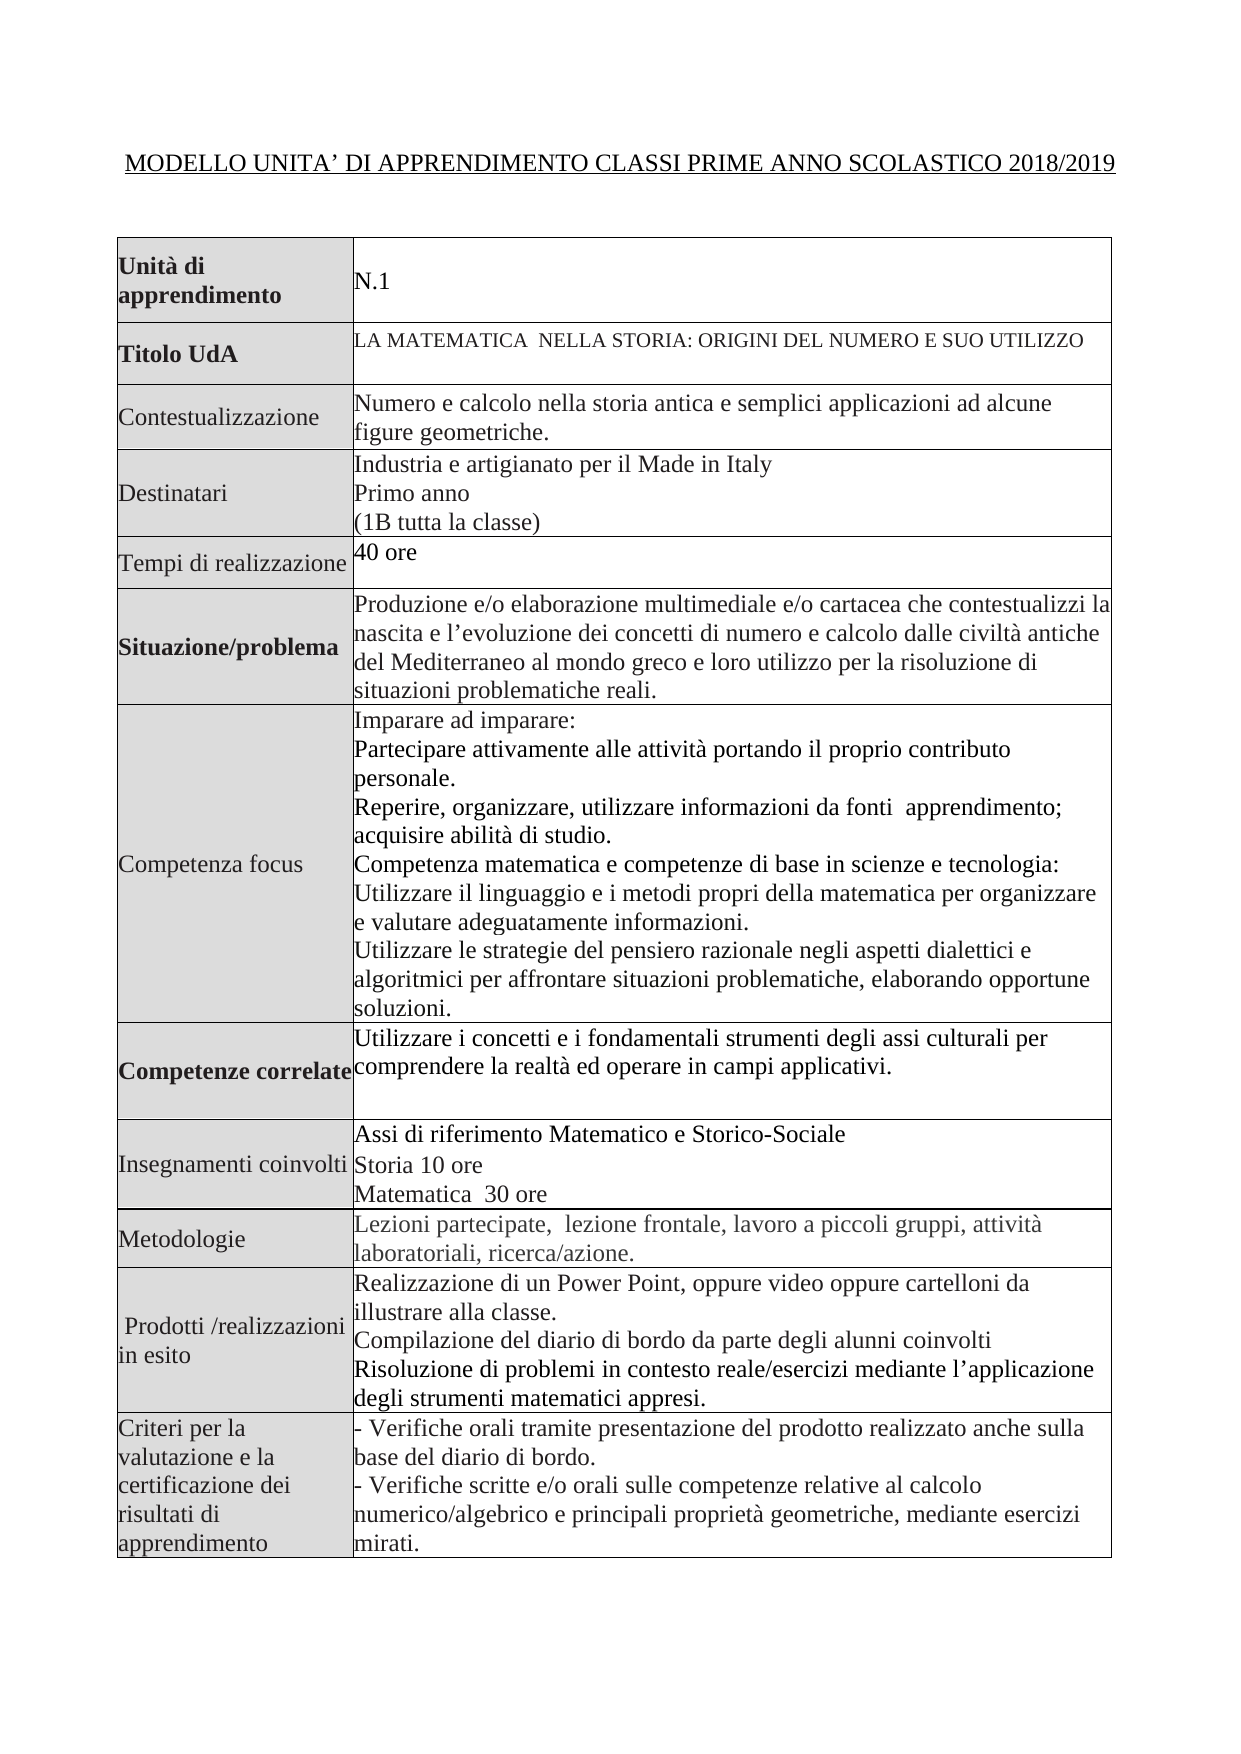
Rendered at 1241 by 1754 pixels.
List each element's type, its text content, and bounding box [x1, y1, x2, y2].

table_cell Industria e artigianato per il Made in Italy Primo anno (1B tutta la classe) [354, 450, 1111, 536]
table_cell Contestualizzazione [118, 385, 353, 448]
table_cell Numero e calcolo nella storia antica e semplici applicazioni ad alcune figure geometriche. [354, 385, 1111, 448]
table_header Unità di apprendimento [118, 238, 353, 322]
table_cell Competenza focus [118, 705, 353, 1022]
text MODELLO UNITA’ DI APPRENDIMENTO CLASSI PRIME ANNO SCOLASTICO 2018/2019 [118, 148, 1122, 176]
table_cell Insegnamenti coinvolti [118, 1120, 353, 1207]
table_cell Prodotti /realizzazioni in esito [118, 1268, 353, 1412]
table_cell Lezioni partecipate, lezione frontale, lavoro a piccoli gruppi, attività laboratoriali, ricerca/azione. [354, 1210, 1111, 1267]
table_cell LA MATEMATICA NELLA STORIA: ORIGINI DEL NUMERO E SUO UTILIZZO [354, 323, 1111, 384]
table_cell Realizzazione di un Power Point, oppure video oppure cartelloni da illustrare alla classe. Compilazione del diario di bordo da parte degli alunni coinvolti Risoluzione di problemi in contesto reale/esercizi mediante l’applicazione degli strumenti matematici appresi. [354, 1268, 1111, 1412]
table_header N.1 [354, 238, 1111, 322]
table_cell Produzione e/o elaborazione multimediale e/o cartacea che contestualizzi la nascita e l’evoluzione dei concetti di numero e calcolo dalle civiltà antiche del Mediterraneo al mondo greco e loro utilizzo per la risoluzione di situazioni problematiche reali. [354, 589, 1111, 704]
table_cell Destinatari [118, 450, 353, 536]
table_cell Metodologie [118, 1210, 353, 1267]
table_cell Criteri per la valutazione e la certificazione dei risultati di apprendimento [118, 1413, 353, 1557]
table_cell 40 ore [354, 537, 1111, 588]
table_cell Tempi di realizzazione [118, 537, 353, 588]
table_cell Competenze correlate [118, 1023, 353, 1118]
table_cell Situazione/problema [118, 589, 353, 704]
table_cell Utilizzare i concetti e i fondamentali strumenti degli assi culturali per comprendere la realtà ed operare in campi applicativi. [354, 1023, 1111, 1118]
table_cell Titolo UdA [118, 323, 353, 384]
table_cell Assi di riferimento Matematico e Storico-Sociale Storia 10 ore Matematica 30 ore [354, 1120, 1111, 1207]
table_cell - Verifiche orali tramite presentazione del prodotto realizzato anche sulla base del diario di bordo. - Verifiche scritte e/o orali sulle competenze relative al calcolo numerico/algebrico e principali proprietà geometriche, mediante esercizi mirati. [354, 1413, 1111, 1557]
table_cell Imparare ad imparare: Partecipare attivamente alle attività portando il proprio contributo personale. Reperire, organizzare, utilizzare informazioni da fonti apprendimento; acquisire abilità di studio. Competenza matematica e competenze di base in scienze e tecnologia: Utilizzare il linguaggio e i metodi propri della matematica per organizzare e valutare adeguatamente informazioni. Utilizzare le strategie del pensiero razionale negli aspetti dialettici e algoritmici per affrontare situazioni problematiche, elaborando opportune soluzioni. [354, 705, 1111, 1022]
